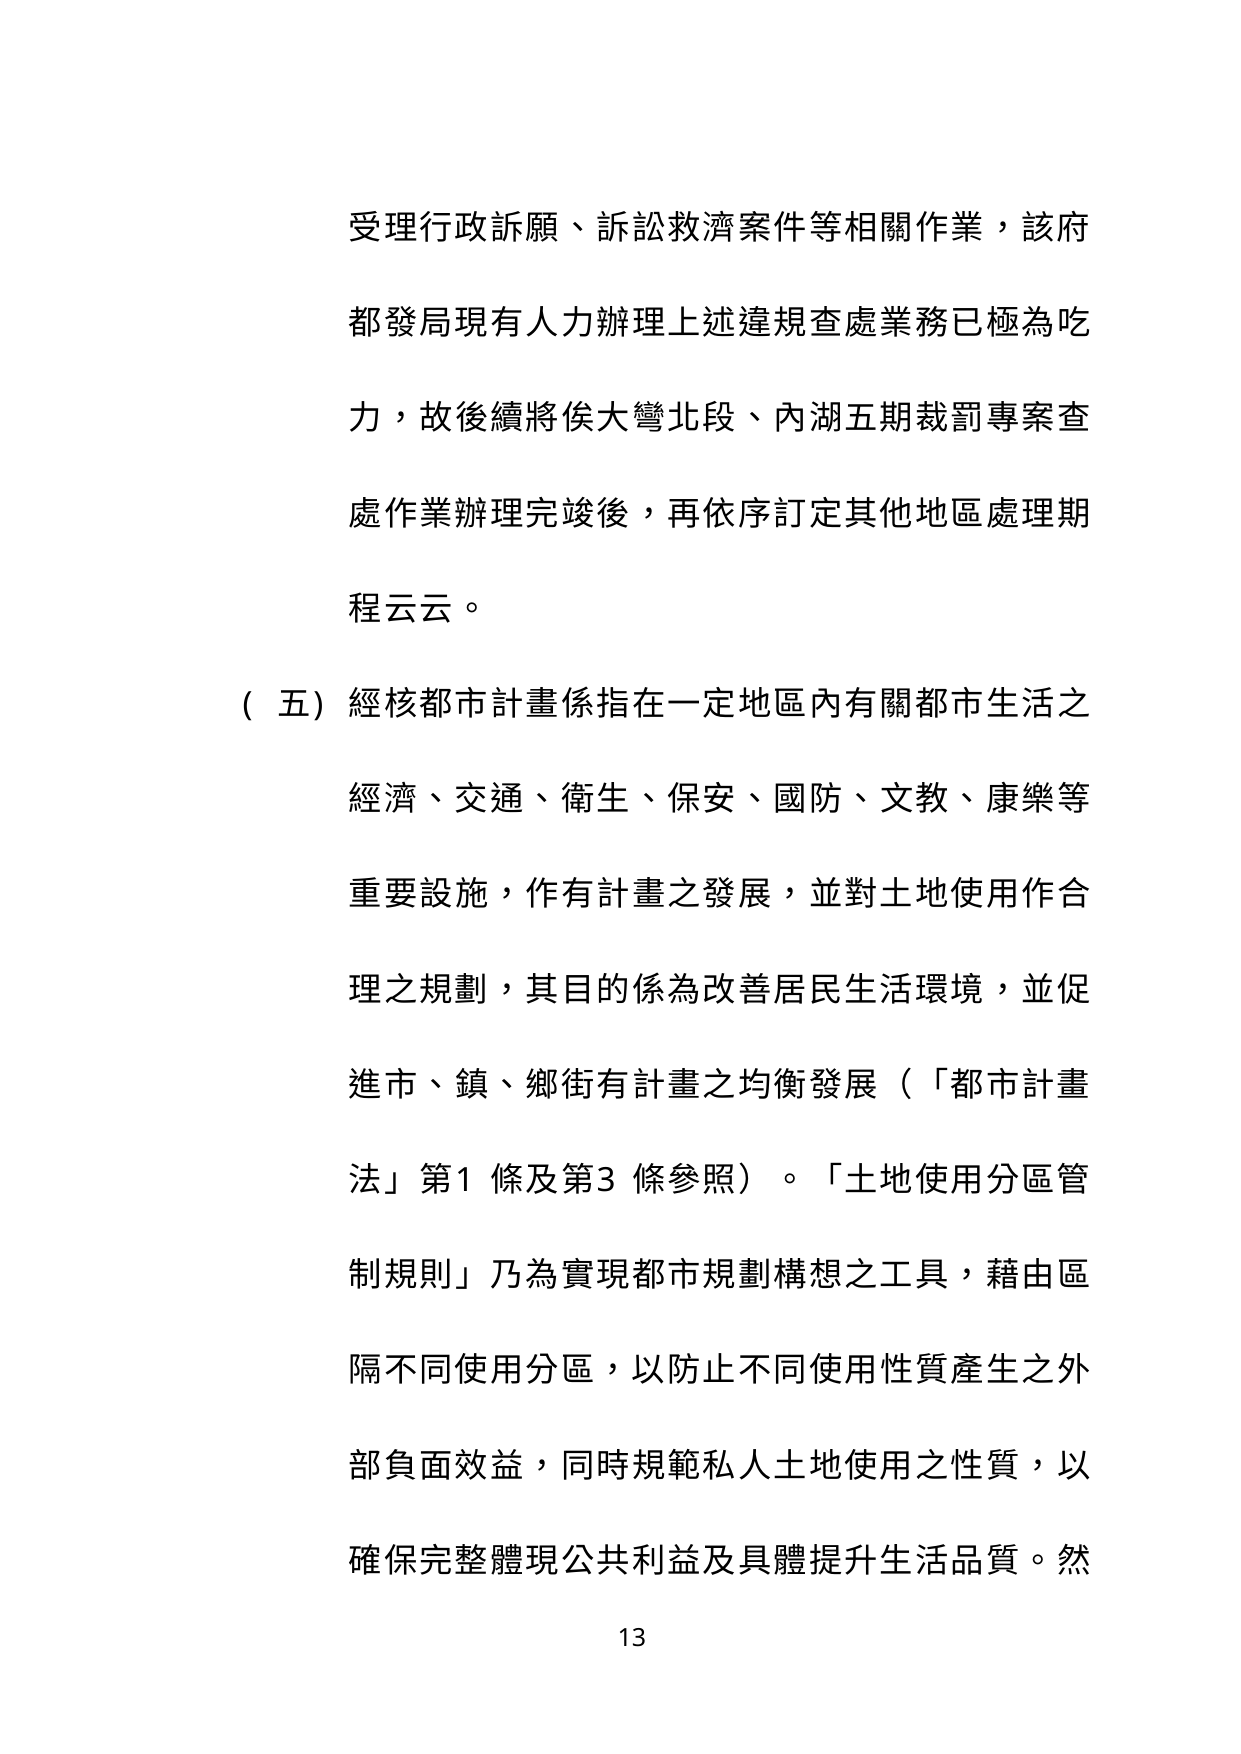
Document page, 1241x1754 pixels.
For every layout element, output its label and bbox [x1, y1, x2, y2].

subtitle [242, 653, 1092, 1605]
subtitle [242, 177, 1092, 653]
